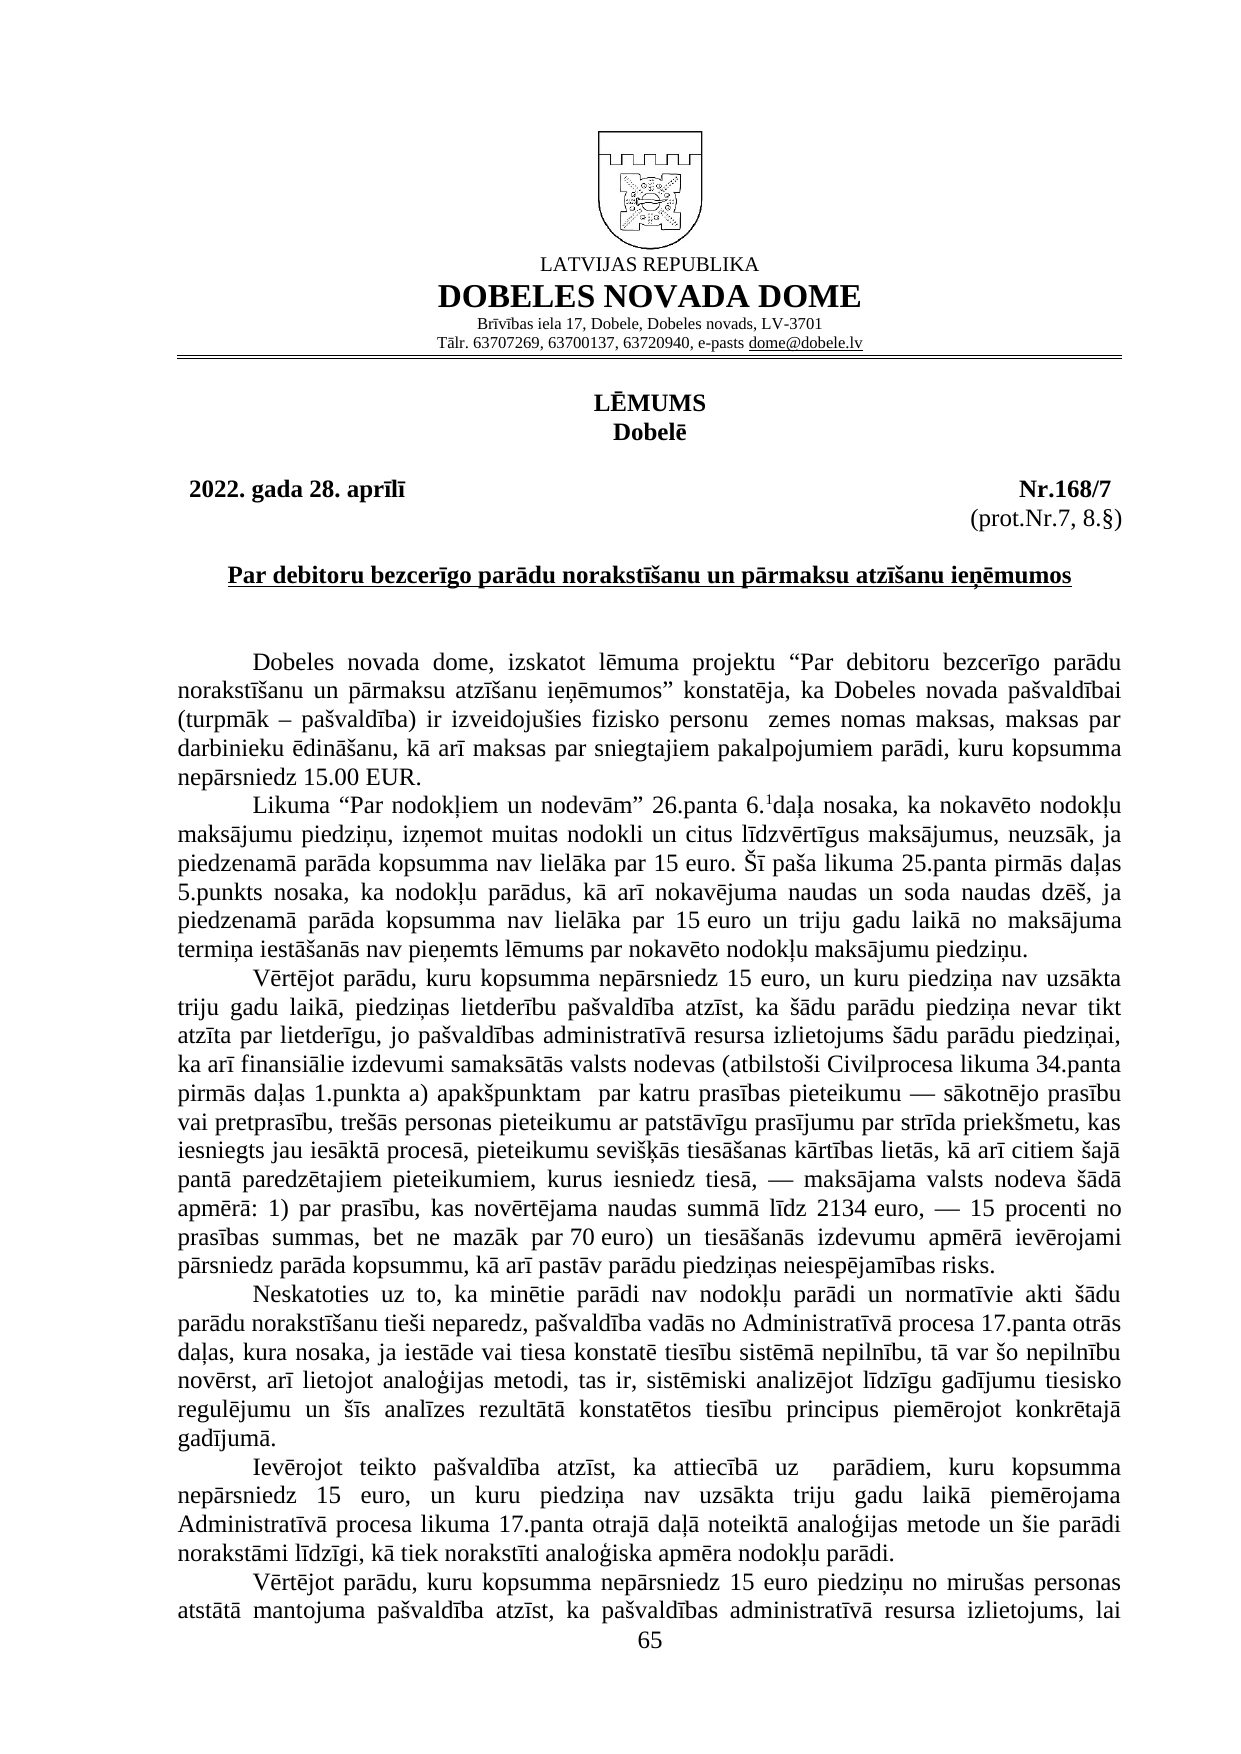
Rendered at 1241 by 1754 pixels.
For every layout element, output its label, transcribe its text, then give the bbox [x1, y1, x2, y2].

text (prot.Nr.7, 8.§) [177, 503, 1122, 532]
text LATVIJAS REPUBLIKA [177, 252, 1122, 276]
text Neskatoties uz to, ka minētie parādi nav nodokļu parādi un normatīvie akti šādu parādu norakstīšanu tieši neparedz, pašvaldība vadās no Administratīvā procesa 17.panta otrās daļas, kura nosaka, ja iestāde vai tiesa konstatē tiesību sistēmā nepilnību, tā var šo nepilnību novērst, arī lietojot analoģijas metodi, tas ir, sistēmiski analizējot līdzīgu gadījumu tiesisko regulējumu un šīs analīzes rezultātā konstatētos tiesību principus piemērojot konkrētajā gadījumā. [177, 1279, 1122, 1452]
text Tālr. 63707269, 63700137, 63720940, e-pasts dome@dobele.lv [177, 333, 1122, 355]
text Brīvības iela 17, Dobele, Dobeles novads, LV-3701 [177, 314, 1122, 333]
text Dobelē [177, 417, 1122, 446]
picture [594, 128, 705, 252]
text Ievērojot teikto pašvaldība atzīst, ka attiecībā uz parādiem, kuru kopsumma nepārsniedz 15 euro, un kuru piedziņa nav uzsākta triju gadu laikā piemērojama Administratīvā procesa likuma 17.panta otrajā daļā noteiktā analoģijas metode un šie parādi norakstāmi līdzīgi, kā tiek norakstīti analoģiska apmēra nodokļu parādi. [177, 1452, 1122, 1567]
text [177, 1567, 1122, 1624]
text Dobeles novada dome, izskatot lēmuma projektu “Par debitoru bezcerīgo parādu norakstīšanu un pārmaksu atzīšanu ieņēmumos” konstatēja, ka Dobeles novada pašvaldībai (turpmāk – pašvaldība) ir izveidojušies fizisko personu zemes nomas maksas, maksas par darbinieku ēdināšanu, kā arī maksas par sniegtajiem pakalpojumiem parādi, kuru kopsumma nepārsniedz 15.00 EUR. [177, 647, 1122, 791]
text DOBELES NOVADA DOME [177, 276, 1122, 314]
text Par debitoru bezcerīgo parādu norakstīšanu un pārmaksu atzīšanu ieņēmumos [177, 561, 1122, 589]
text 2022. gada 28. aprīlī Nr.168/7 [189, 474, 1167, 503]
text Vērtējot parādu, kuru kopsumma nepārsniedz 15 euro, un kuru piedziņa nav uzsākta triju gadu laikā, piedziņas lietderību pašvaldība atzīst, ka šādu parādu piedziņa nevar tikt atzīta par lietderīgu, jo pašvaldības administratīvā resursa izlietojums šādu parādu piedziņai, ka arī finansiālie izdevumi samaksātās valsts nodevas (atbilstoši Civilprocesa likuma 34.panta pirmās daļas 1.punkta a) apakšpunktam par katru prasības pieteikumu — sākotnējo prasību vai pretprasību, trešās personas pieteikumu ar patstāvīgu prasījumu par strīda priekšmetu, kas iesniegts jau iesāktā procesā, pieteikumu sevišķās tiesāšanas kārtības lietās, kā arī citiem šajā pantā paredzētajiem pieteikumiem, kurus iesniedz tiesā, — maksājama valsts nodeva šādā apmērā: 1) par prasību, kas novērtējama naudas summā līdz 2134 euro, — 15 procenti no prasības summas, bet ne mazāk par 70 euro) un tiesāšanās izdevumu apmērā ievērojami pārsniedz parāda kopsummu, kā arī pastāv parādu piedziņas neiespējamības risks. [177, 963, 1122, 1279]
text Likuma “Par nodokļiem un nodevām” 26.panta 6.1daļa nosaka, ka nokavēto nodokļu maksājumu piedziņu, izņemot muitas nodokli un citus līdzvērtīgus maksājumus, neuzsāk, ja piedzenamā parāda kopsumma nav lielāka par 15 euro. Šī paša likuma 25.panta pirmās daļas 5.punkts nosaka, ka nodokļu parādus, kā arī nokavējuma naudas un soda naudas dzēš, ja piedzenamā parāda kopsumma nav lielāka par 15 euro un triju gadu laikā no maksājuma termiņa iestāšanās nav pieņemts lēmums par nokavēto nodokļu maksājumu piedziņu. [177, 791, 1122, 963]
text LĒMUMS [177, 388, 1122, 417]
